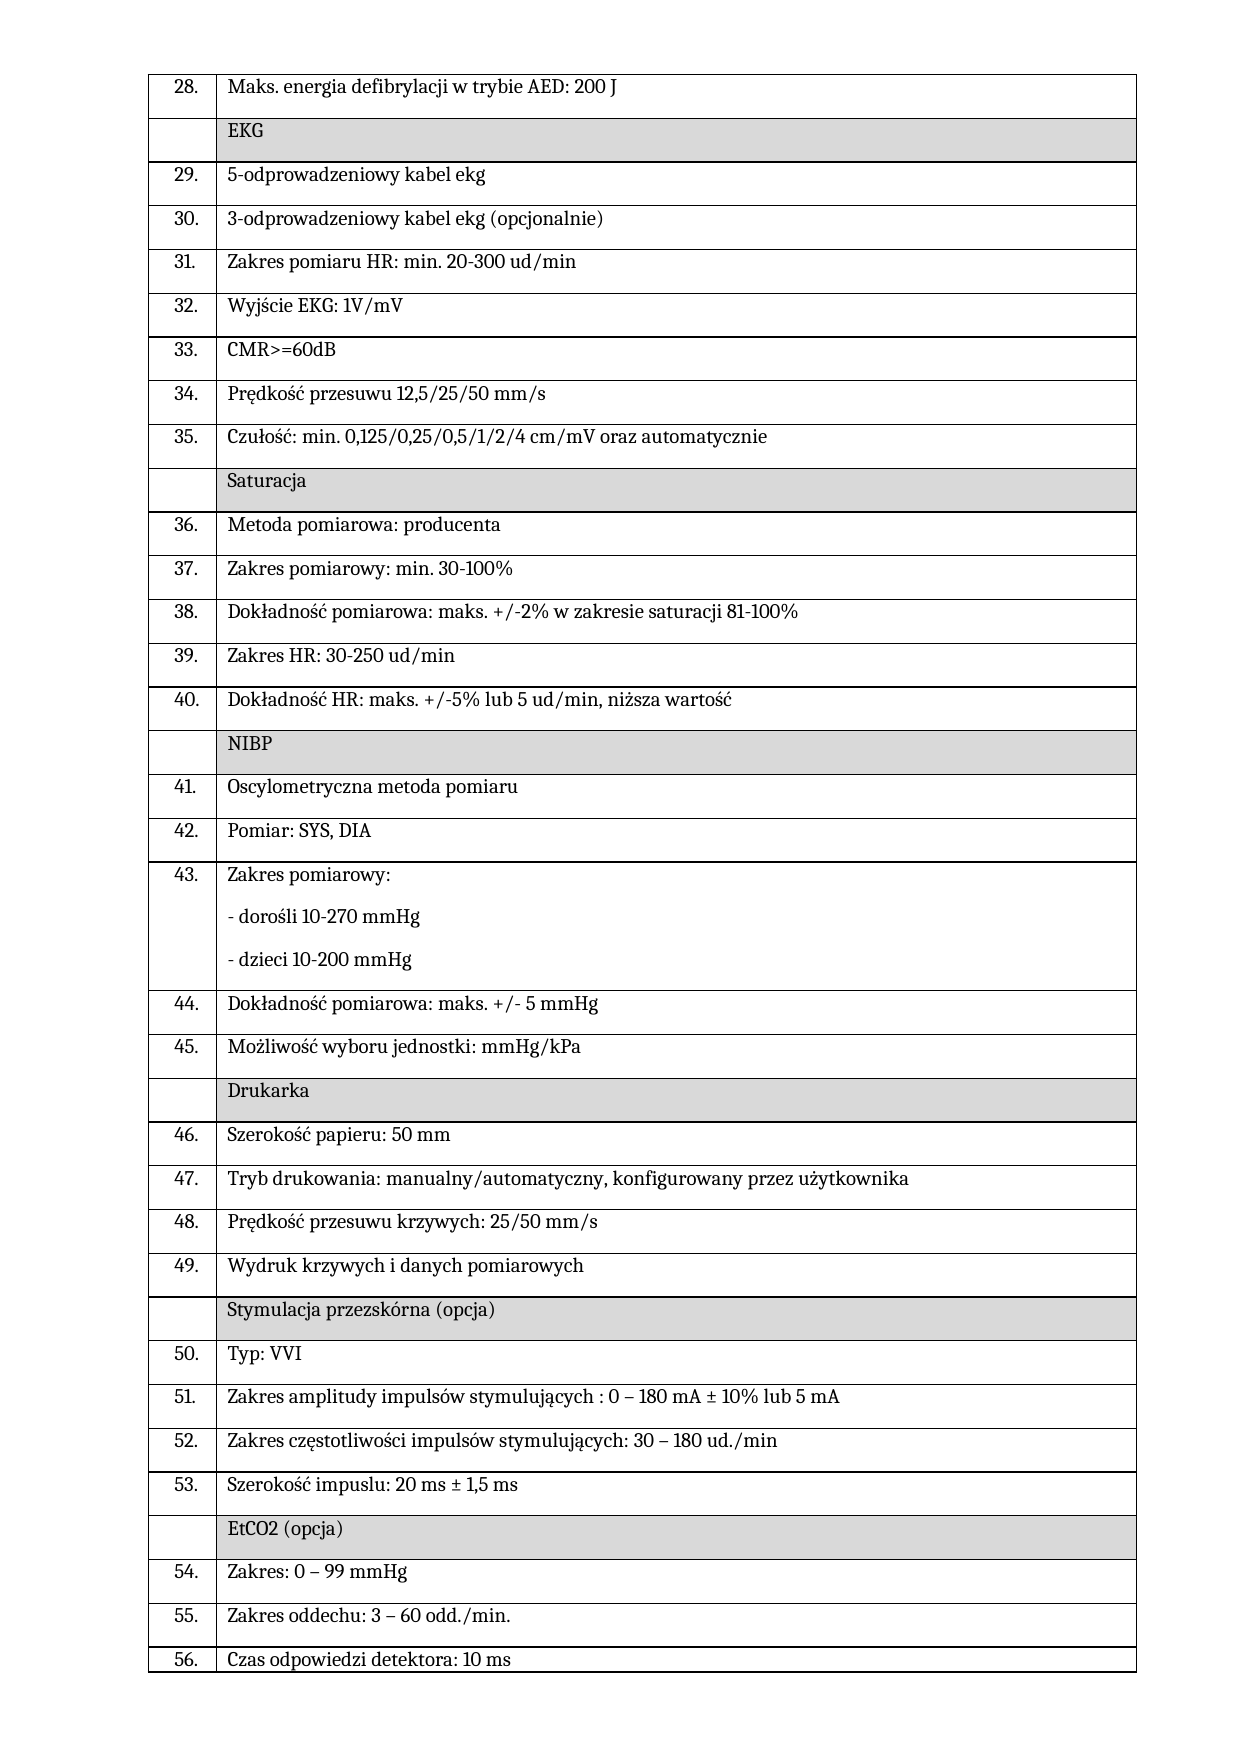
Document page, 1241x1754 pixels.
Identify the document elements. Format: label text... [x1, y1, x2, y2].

table_cell Zakres pomiarowy: min. 30-100% [217, 556, 1136, 599]
table_cell Tryb drukowania: manualny/automatyczny, konfigurowany przez użytkownika [217, 1166, 1136, 1209]
table_cell NIBP [217, 731, 1136, 774]
table_cell [149, 1298, 216, 1340]
table_cell Prędkość przesuwu 12,5/25/50 mm/s [217, 381, 1136, 424]
table_cell Prędkość przesuwu krzywych: 25/50 mm/s [217, 1210, 1136, 1253]
table_cell Oscylometryczna metoda pomiaru [217, 775, 1136, 818]
table_cell [149, 425, 216, 468]
table_cell [149, 644, 216, 686]
table_cell [149, 1473, 216, 1515]
table_cell Dokładność pomiarowa: maks. +/- 5 mmHg [217, 991, 1136, 1034]
table_cell [149, 819, 216, 861]
table_cell [149, 206, 216, 249]
table_cell [149, 600, 216, 643]
table_cell [149, 688, 216, 730]
table_cell Czułość: min. 0,125/0,25/0,5/1/2/4 cm/mV oraz automatycznie [217, 425, 1136, 468]
table_cell 5-odprowadzeniowy kabel ekg [217, 163, 1136, 205]
table_cell [149, 163, 216, 205]
table_cell Wyjście EKG: 1V/mV [217, 294, 1136, 336]
table_cell Zakres pomiaru HR: min. 20-300 ud/min [217, 250, 1136, 293]
table_cell [149, 1516, 216, 1559]
table_cell Saturacja [217, 469, 1136, 511]
table_cell [149, 381, 216, 424]
table_cell Drukarka [217, 1079, 1136, 1121]
table_cell [149, 1254, 216, 1296]
table_cell [149, 1166, 216, 1209]
table_cell Pomiar: SYS, DIA [217, 819, 1136, 861]
table_cell EtCO2 (opcja) [217, 1516, 1136, 1559]
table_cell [217, 1648, 1136, 1671]
table_cell [149, 863, 216, 990]
table_cell Maks. energia defibrylacji w trybie AED: 200 J [217, 75, 1136, 118]
table_cell [149, 513, 216, 555]
table_cell Zakres: 0 – 99 mmHg [217, 1560, 1136, 1603]
table_cell Wydruk krzywych i danych pomiarowych [217, 1254, 1136, 1296]
table_cell [149, 1604, 216, 1646]
table_cell [149, 991, 216, 1034]
table_cell CMR>=60dB [217, 338, 1136, 380]
table_cell [149, 1648, 216, 1671]
table_cell Dokładność pomiarowa: maks. +/-2% w zakresie saturacji 81-100% [217, 600, 1136, 643]
table_cell Zakres częstotliwości impulsów stymulujących: 30 – 180 ud./min [217, 1429, 1136, 1471]
table_cell Zakres oddechu: 3 – 60 odd./min. [217, 1604, 1136, 1646]
table_cell [149, 556, 216, 599]
table_cell Szerokość papieru: 50 mm [217, 1123, 1136, 1165]
table_cell EKG [217, 119, 1136, 161]
table_cell [149, 1035, 216, 1078]
table_cell Stymulacja przezskórna (opcja) [217, 1298, 1136, 1340]
table_cell Dokładność HR: maks. +/-5% lub 5 ud/min, niższa wartość [217, 688, 1136, 730]
table_cell Zakres HR: 30-250 ud/min [217, 644, 1136, 686]
table_cell Metoda pomiarowa: producenta [217, 513, 1136, 555]
table_cell [149, 469, 216, 511]
table_cell Możliwość wyboru jednostki: mmHg/kPa [217, 1035, 1136, 1078]
table_cell [149, 1560, 216, 1603]
table_cell [149, 775, 216, 818]
table_cell [149, 75, 216, 118]
table_cell Szerokość impuslu: 20 ms ± 1,5 ms [217, 1473, 1136, 1515]
table_cell Zakres pomiarowy: - dorośli 10-270 mmHg - dzieci 10-200 mmHg [217, 863, 1136, 990]
table_cell [149, 1210, 216, 1253]
table_cell [149, 1429, 216, 1471]
table_cell [149, 119, 216, 161]
table_cell [149, 1079, 216, 1121]
table_cell Typ: VVI [217, 1341, 1136, 1384]
table_cell Zakres amplitudy impulsów stymulujących : 0 – 180 mA ± 10% lub 5 mA [217, 1385, 1136, 1428]
table_cell [149, 1341, 216, 1384]
table_cell [149, 1123, 216, 1165]
table_cell 3-odprowadzeniowy kabel ekg (opcjonalnie) [217, 206, 1136, 249]
table_cell [149, 1385, 216, 1428]
table_cell [149, 731, 216, 774]
table_cell [149, 250, 216, 293]
table_cell [149, 294, 216, 336]
table_cell [149, 338, 216, 380]
